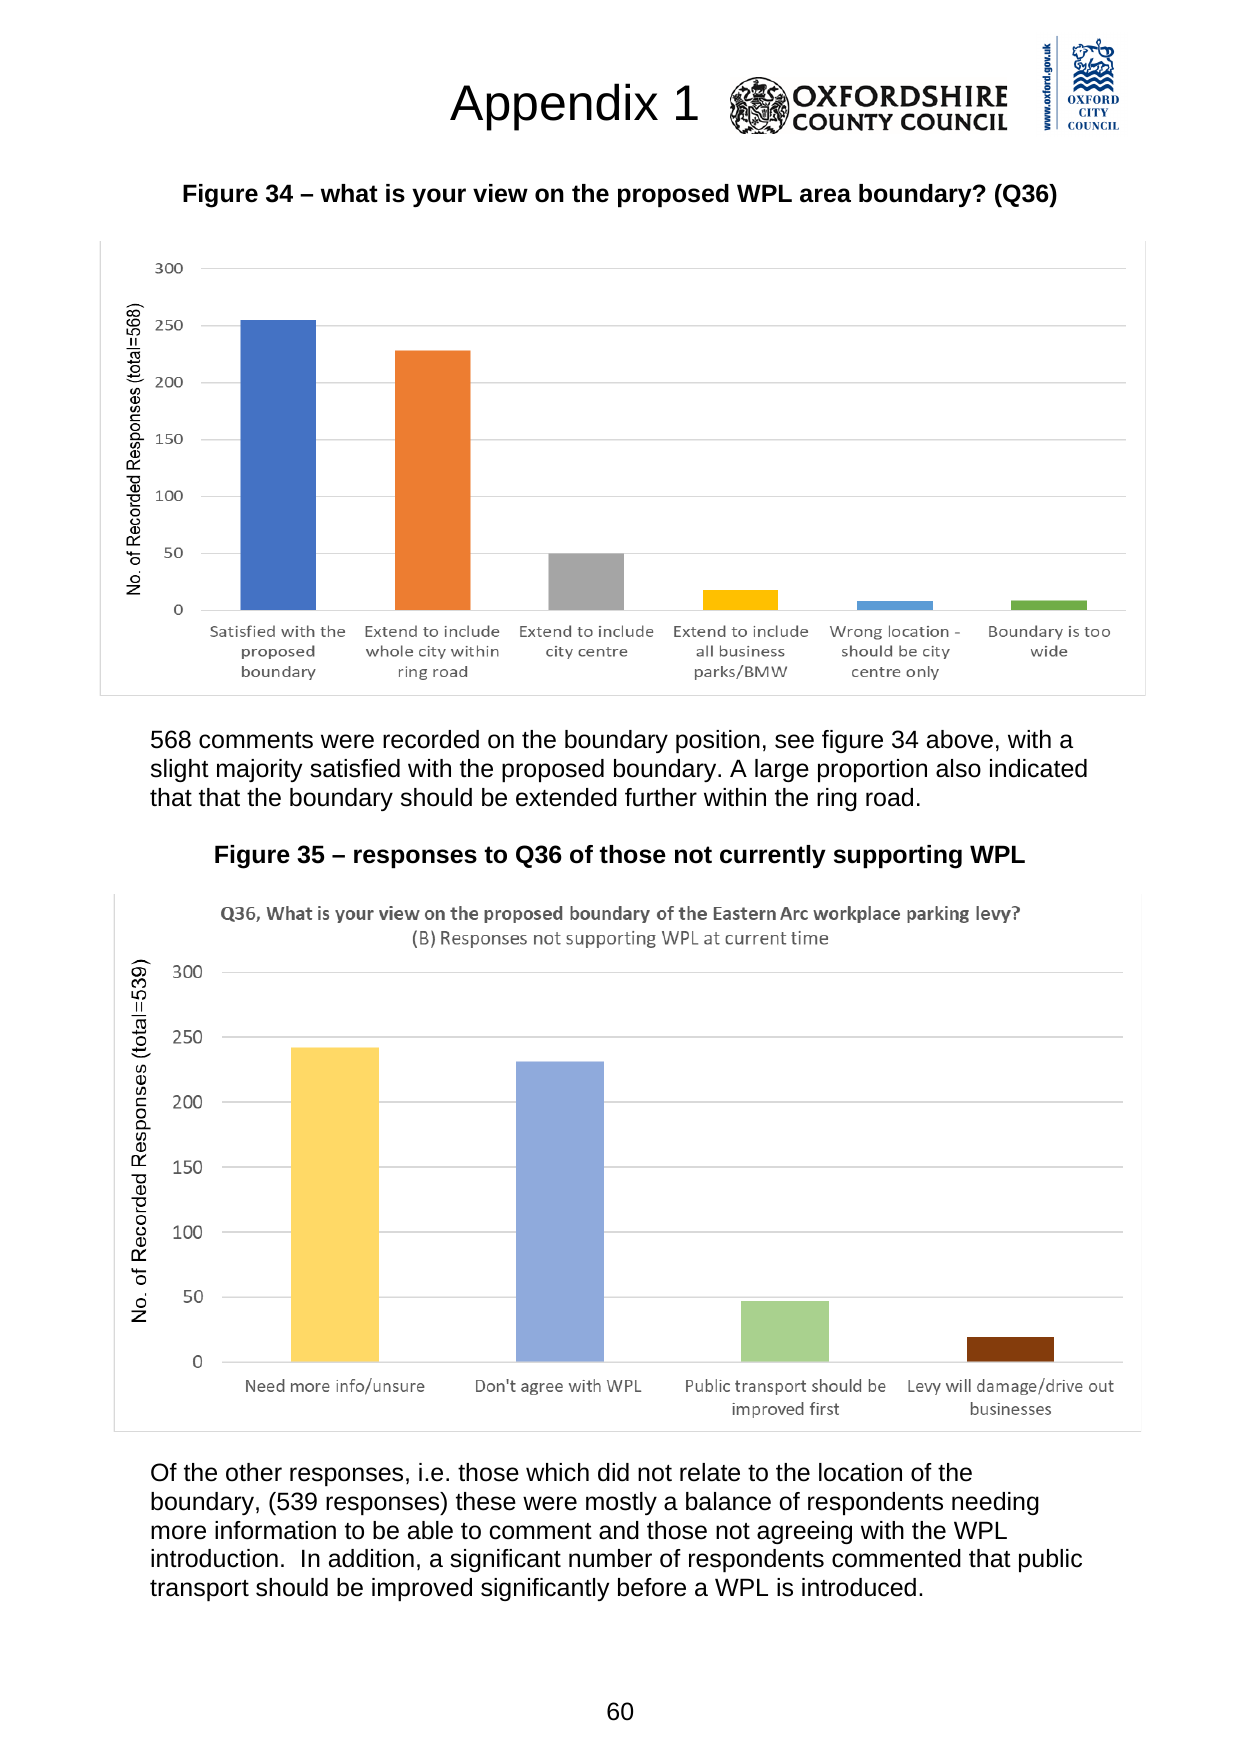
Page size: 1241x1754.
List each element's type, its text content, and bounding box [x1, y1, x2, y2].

picture [113, 894, 1142, 1432]
picture [728, 77, 1007, 134]
picture [1036, 32, 1128, 137]
text 568 comments were recorded on the boundary position, see figure 34 above, with a slight majority satisfied with the proposed boundary. A large proportion also indicated that that the boundary should be extended further within the ring road. [150, 725, 1090, 811]
text Figure 35 – responses to Q36 of those not currently supporting WPL [150, 840, 1090, 869]
text Of the other responses, i.e. those which did not relate to the location of the boundary, (539 responses) these were mostly a balance of respondents needing more information to be able to comment and those not agreeing with the WPL introduction. In addition, a significant number of respondents commented that public transport should be improved significantly before a WPL is introduced. [150, 1458, 1090, 1602]
text Figure 34 – what is your view on the proposed WPL area boundary? (Q36) [150, 179, 1090, 207]
picture [99, 241, 1146, 696]
